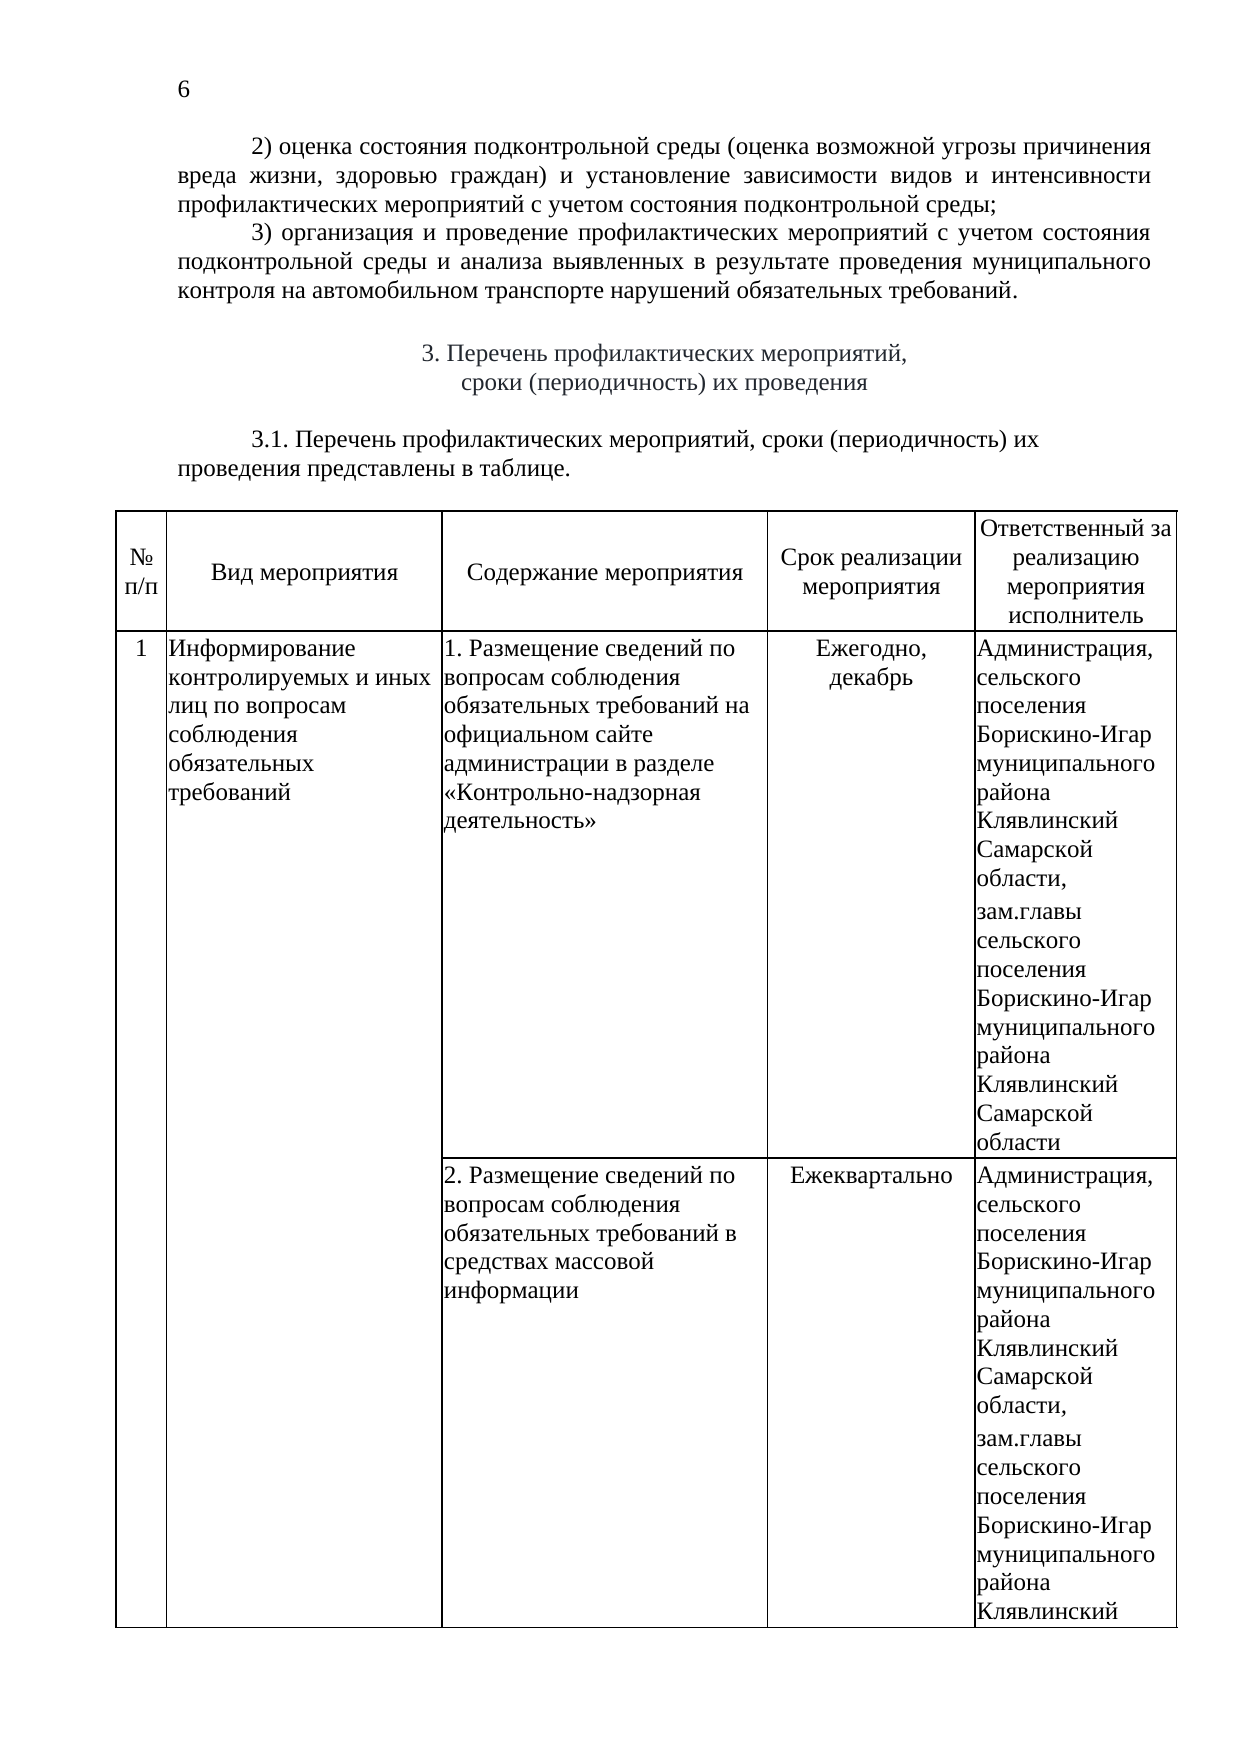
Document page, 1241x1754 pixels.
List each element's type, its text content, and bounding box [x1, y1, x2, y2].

table_header Содержание мероприятия [443, 512, 767, 630]
table_header Вид мероприятия [167, 512, 441, 630]
table_cell Ежегодно, декабрь [768, 632, 974, 1157]
table_cell 1 [117, 632, 166, 1626]
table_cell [443, 1159, 767, 1626]
table_header Ответственный за реализацию мероприятия исполнитель [976, 512, 1176, 630]
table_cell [976, 1159, 1176, 1626]
text 2) оценка состояния подконтрольной среды (оценка возможной угрозы причинения вреда жизни, здоровью граждан) и установление зависимости видов и интенсивности профилактических мероприятий с учетом состояния подконтрольной среды; [177, 131, 1152, 217]
text 3) организация и проведение профилактических мероприятий с учетом состояния подконтрольной среды и анализа выявленных в результате проведения муниципального контроля на автомобильном транспорте нарушений обязательных требований. [177, 217, 1152, 304]
text 3. Перечень профилактических мероприятий, [177, 338, 1152, 367]
table_cell Информирование контролируемых и иных лиц по вопросам соблюдения обязательных требований [167, 632, 441, 1626]
table_header Срок реализации мероприятия [768, 512, 974, 630]
table_header № п/п [117, 512, 166, 630]
table_cell Ежеквартально [768, 1159, 974, 1626]
text сроки (периодичность) их проведения [177, 367, 1152, 395]
table_cell 1. Размещение сведений по вопросам соблюдения обязательных требований на официальном сайте администрации в разделе «Контрольно-надзорная деятельность» [443, 632, 767, 1157]
text 3.1. Перечень профилактических мероприятий, сроки (периодичность) их проведения представлены в таблице. [177, 424, 1152, 482]
